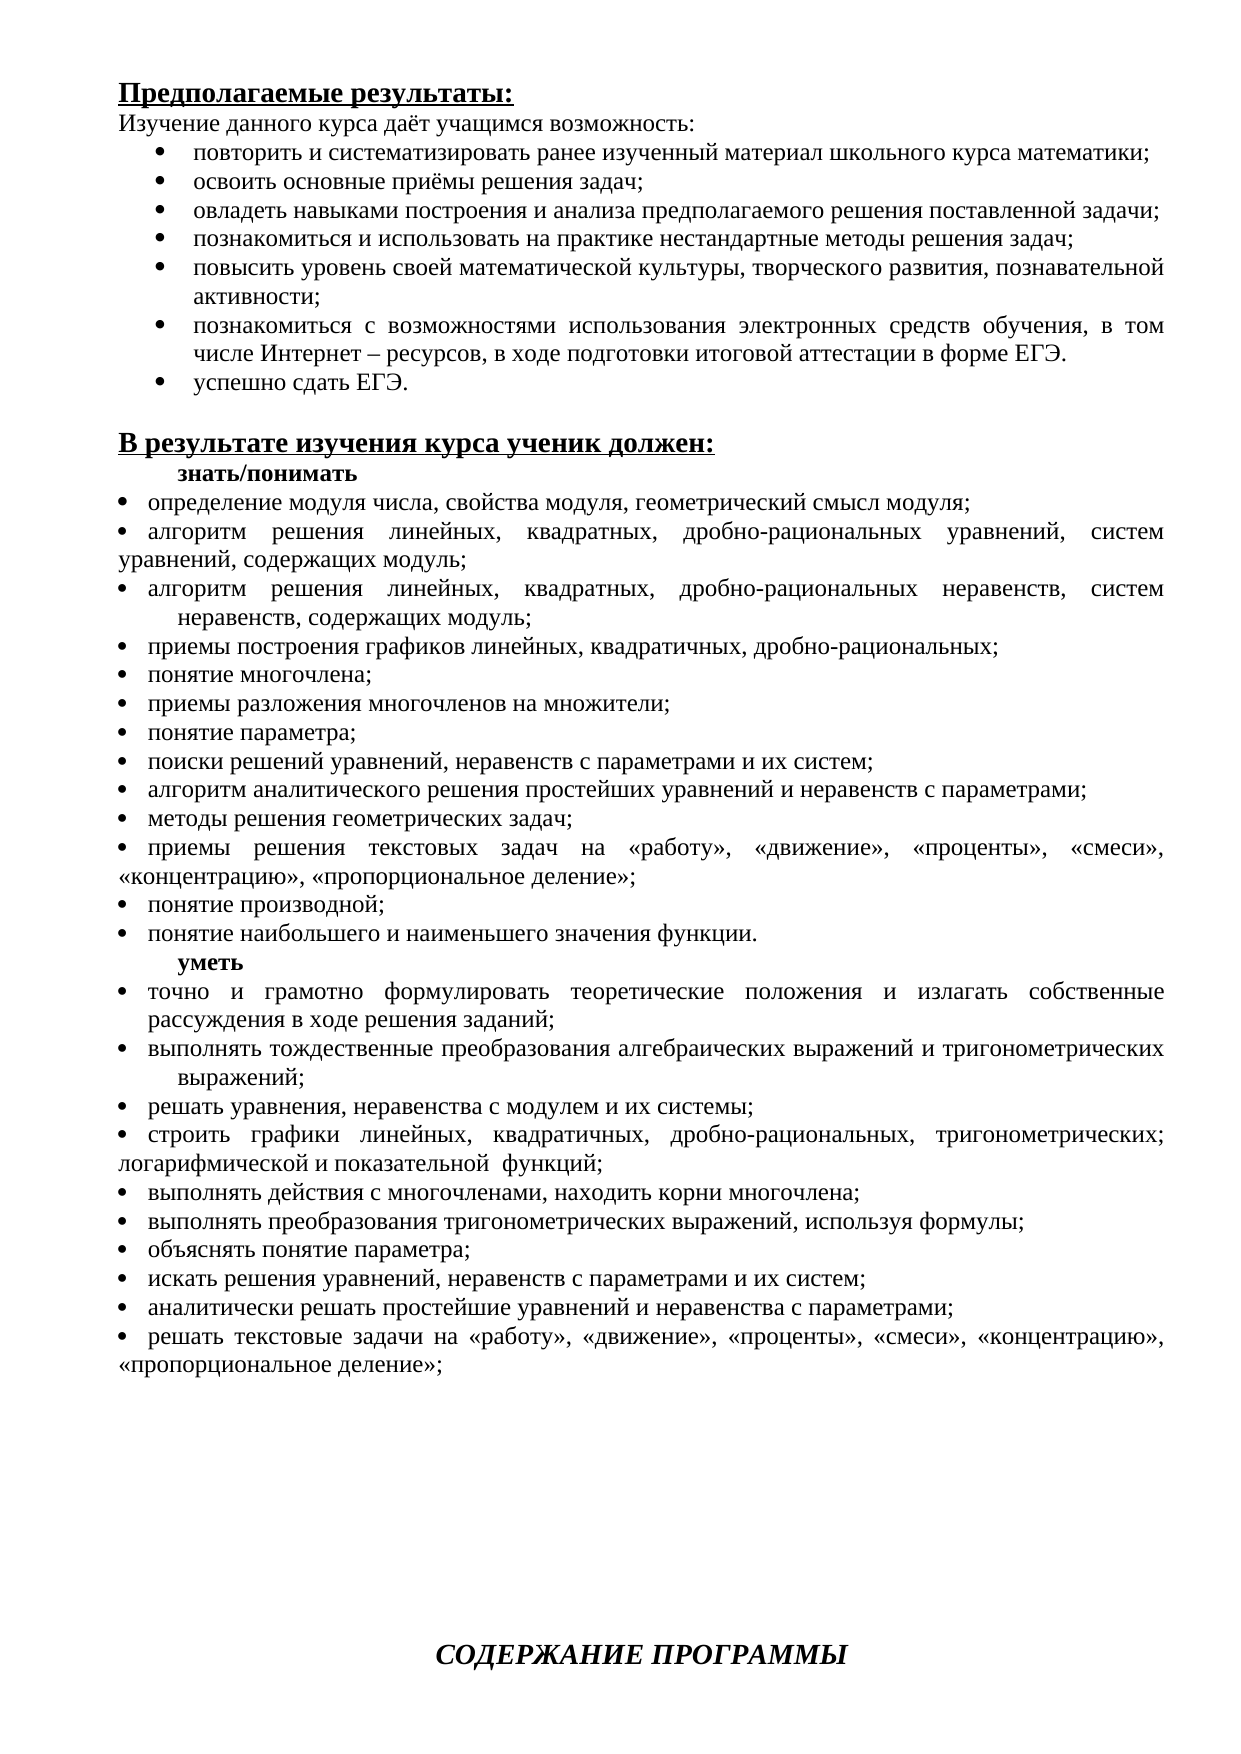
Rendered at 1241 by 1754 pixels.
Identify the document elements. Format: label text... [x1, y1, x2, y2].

list точно и грамотно формулировать теоретические положения и излагать собственные рассуждения в ходе решения заданий; [118, 976, 1165, 1033]
list овладеть навыками построения и анализа предполагаемого решения поставленной задачи; [156, 195, 1165, 223]
list выполнять преобразования тригонометрических выражений, используя формулы; [118, 1206, 1165, 1234]
list познакомиться и использовать на практике нестандартные методы решения задач; [156, 223, 1165, 252]
text уметь [118, 947, 1165, 976]
list освоить основные приёмы решения задач; [156, 166, 1165, 195]
list решать уравнения, неравенства с модулем и их системы; [118, 1091, 1165, 1119]
list выполнять тождественные преобразования алгебраических выражений и тригонометрических выражений; [118, 1033, 1165, 1091]
list познакомиться с возможностями использования электронных средств обучения, в том числе Интернет – ресурсов, в ходе подготовки итоговой аттестации в форме ЕГЭ. [156, 310, 1165, 367]
list алгоритм аналитического решения простейших уравнений и неравенств с параметрами; [118, 774, 1165, 803]
list поиски решений уравнений, неравенств с параметрами и их систем; [118, 746, 1165, 774]
list приемы решения текстовых задач на «работу», «движение», «проценты», «смеси», «концентрацию», «пропорциональное деление»; [118, 832, 1165, 889]
list алгоритм решения линейных, квадратных, дробно-рациональных неравенств, систем неравенств, содержащих модуль; [118, 573, 1165, 631]
list приемы разложения многочленов на множители; [118, 688, 1165, 717]
list повторить и систематизировать ранее изученный материал школьного курса математики; [156, 137, 1165, 166]
list аналитически решать простейшие уравнений и неравенства с параметрами; [118, 1292, 1165, 1321]
list строить графики линейных, квадратичных, дробно-рациональных, тригонометрических; логарифмической и показательной функций; [118, 1119, 1165, 1177]
text Изучение данного курса даёт учащимся возможность: [118, 108, 1165, 137]
text Предполагаемые результаты: [118, 75, 1165, 108]
text В результате изучения курса ученик должен: [118, 425, 1165, 458]
list успешно сдать ЕГЭ. [156, 367, 1165, 396]
list СОДЕРЖАНИЕ ПРОГРАММЫ [118, 1637, 1165, 1671]
list объяснять понятие параметра; [118, 1234, 1165, 1263]
list определение модуля числа, свойства модуля, геометрический смысл модуля; [118, 487, 1165, 516]
list решать текстовые задачи на «работу», «движение», «проценты», «смеси», «концентрацию», «пропорциональное деление»; [118, 1321, 1165, 1378]
list приемы построения графиков линейных, квадратичных, дробно-рациональных; [118, 631, 1165, 659]
list методы решения геометрических задач; [118, 803, 1165, 832]
list понятие многочлена; [118, 659, 1165, 688]
list алгоритм решения линейных, квадратных, дробно-рациональных уравнений, систем уравнений, содержащих модуль; [118, 516, 1165, 573]
list понятие производной; [118, 889, 1165, 918]
list искать решения уравнений, неравенств с параметрами и их систем; [118, 1263, 1165, 1292]
list понятие наибольшего и наименьшего значения функции. [118, 918, 1165, 947]
list выполнять действия с многочленами, находить корни многочлена; [118, 1177, 1165, 1206]
text знать/понимать [118, 458, 1165, 487]
list понятие параметра; [118, 717, 1165, 746]
list повысить уровень своей математической культуры, творческого развития, познавательной активности; [156, 252, 1165, 310]
